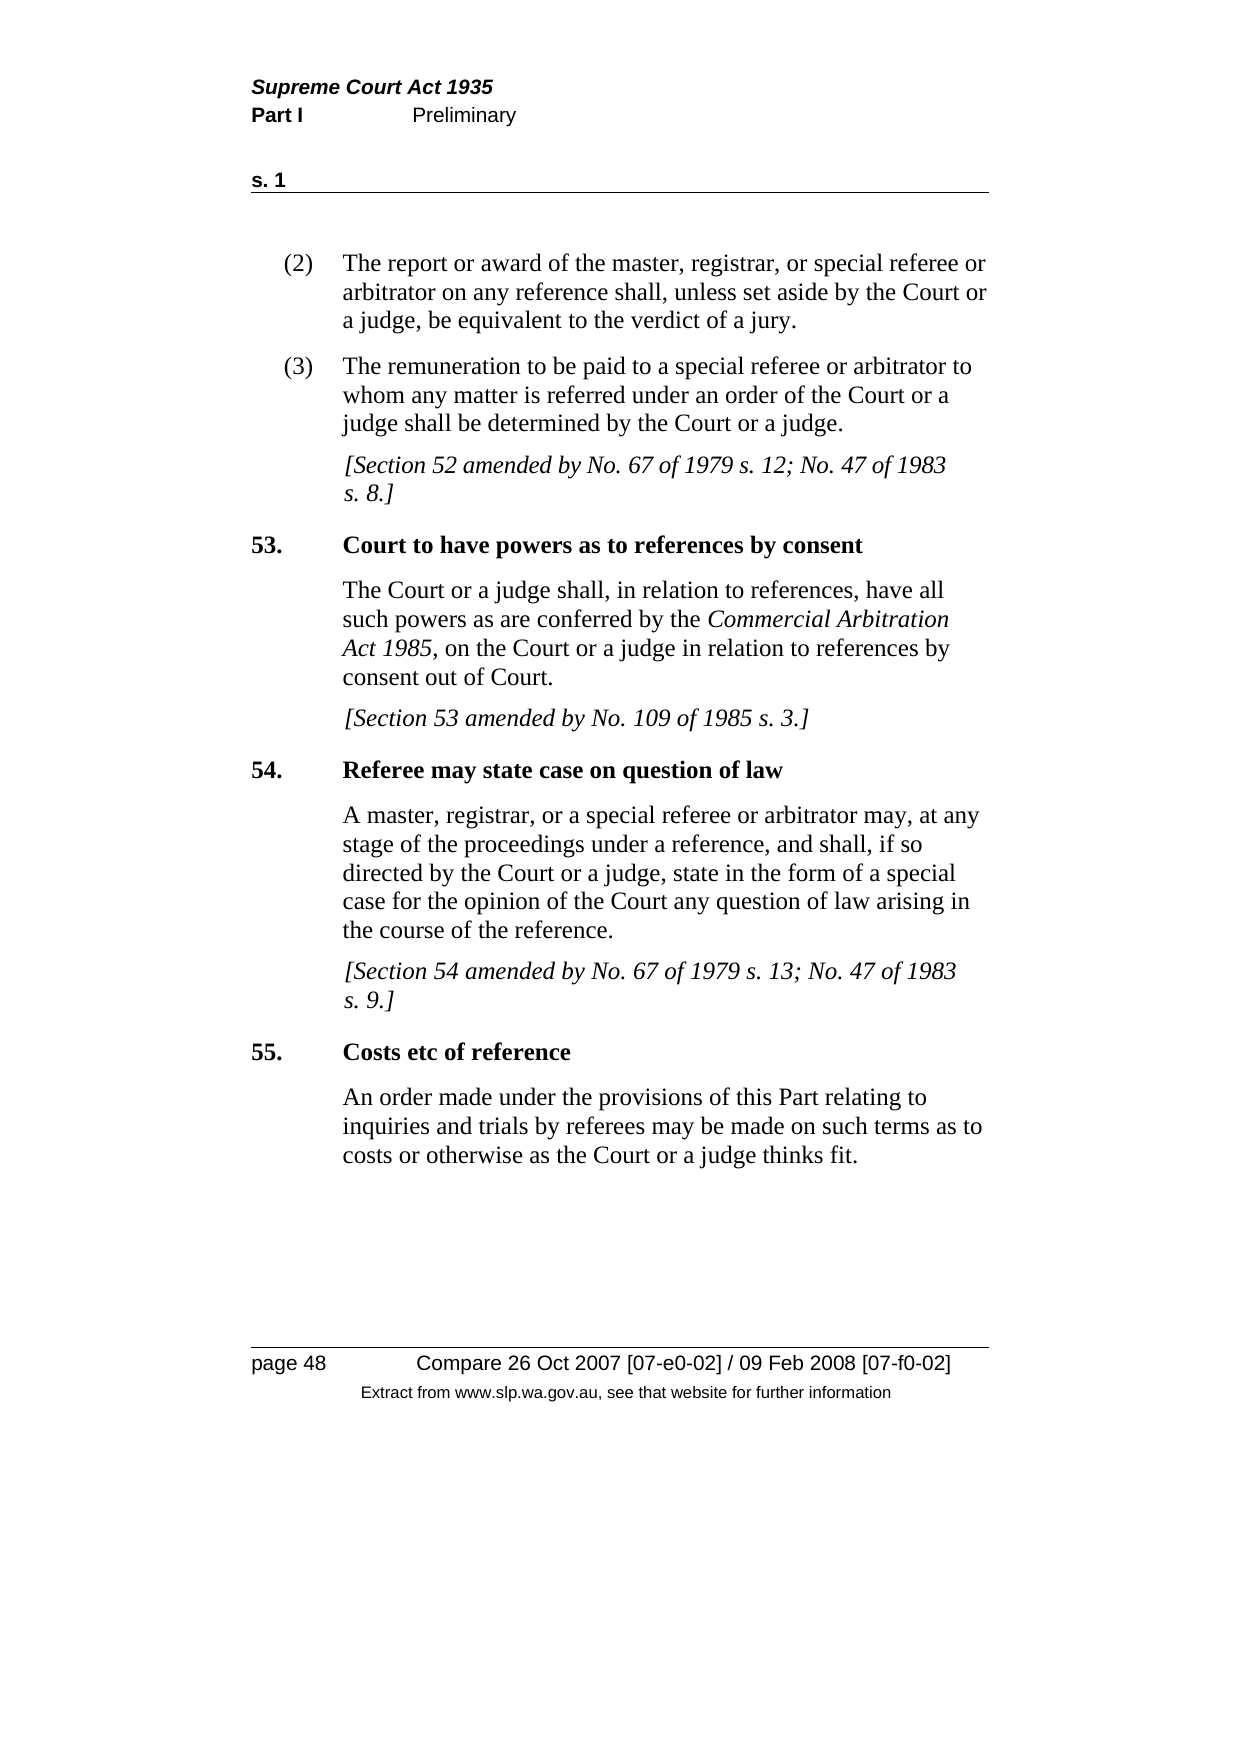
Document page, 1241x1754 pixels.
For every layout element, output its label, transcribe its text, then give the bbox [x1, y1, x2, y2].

subtitle 54. Referee may state case on question of law [251, 755, 989, 783]
text [Section 53 amended by No. 109 of 1985 s. 3.] [251, 703, 989, 732]
text (3) The remuneration to be paid to a special referee or arbitrator to whom any matter is referred under an order of the Court or a judge shall be determined by the Court or a judge. [251, 351, 989, 437]
text An order made under the provisions of this Part relating to inquiries and trials by referees may be made on such terms as to costs or otherwise as the Court or a judge thinks fit. [251, 1082, 989, 1168]
subtitle 55. Costs etc of reference [251, 1037, 989, 1066]
text [Section 54 amended by No. 67 of 1979 s. 13; No. 47 of 1983 s. 9.] [251, 956, 989, 1014]
text The Court or a judge shall, in relation to references, have all such powers as are conferred by the Commercial Arbitration Act 1985, on the Court or a judge in relation to references by consent out of Court. [251, 576, 989, 691]
text [Section 52 amended by No. 67 of 1979 s. 12; No. 47 of 1983 s. 8.] [251, 450, 989, 507]
text A master, registrar, or a special referee or arbitrator may, at any stage of the proceedings under a reference, and shall, if so directed by the Court or a judge, state in the form of a special case for the opinion of the Court any question of law arising in the course of the reference. [251, 800, 989, 944]
text (2) The report or award of the master, registrar, or special referee or arbitrator on any reference shall, unless set aside by the Court or a judge, be equivalent to the verdict of a jury. [251, 248, 989, 334]
subtitle 53. Court to have powers as to references by consent [251, 530, 989, 559]
